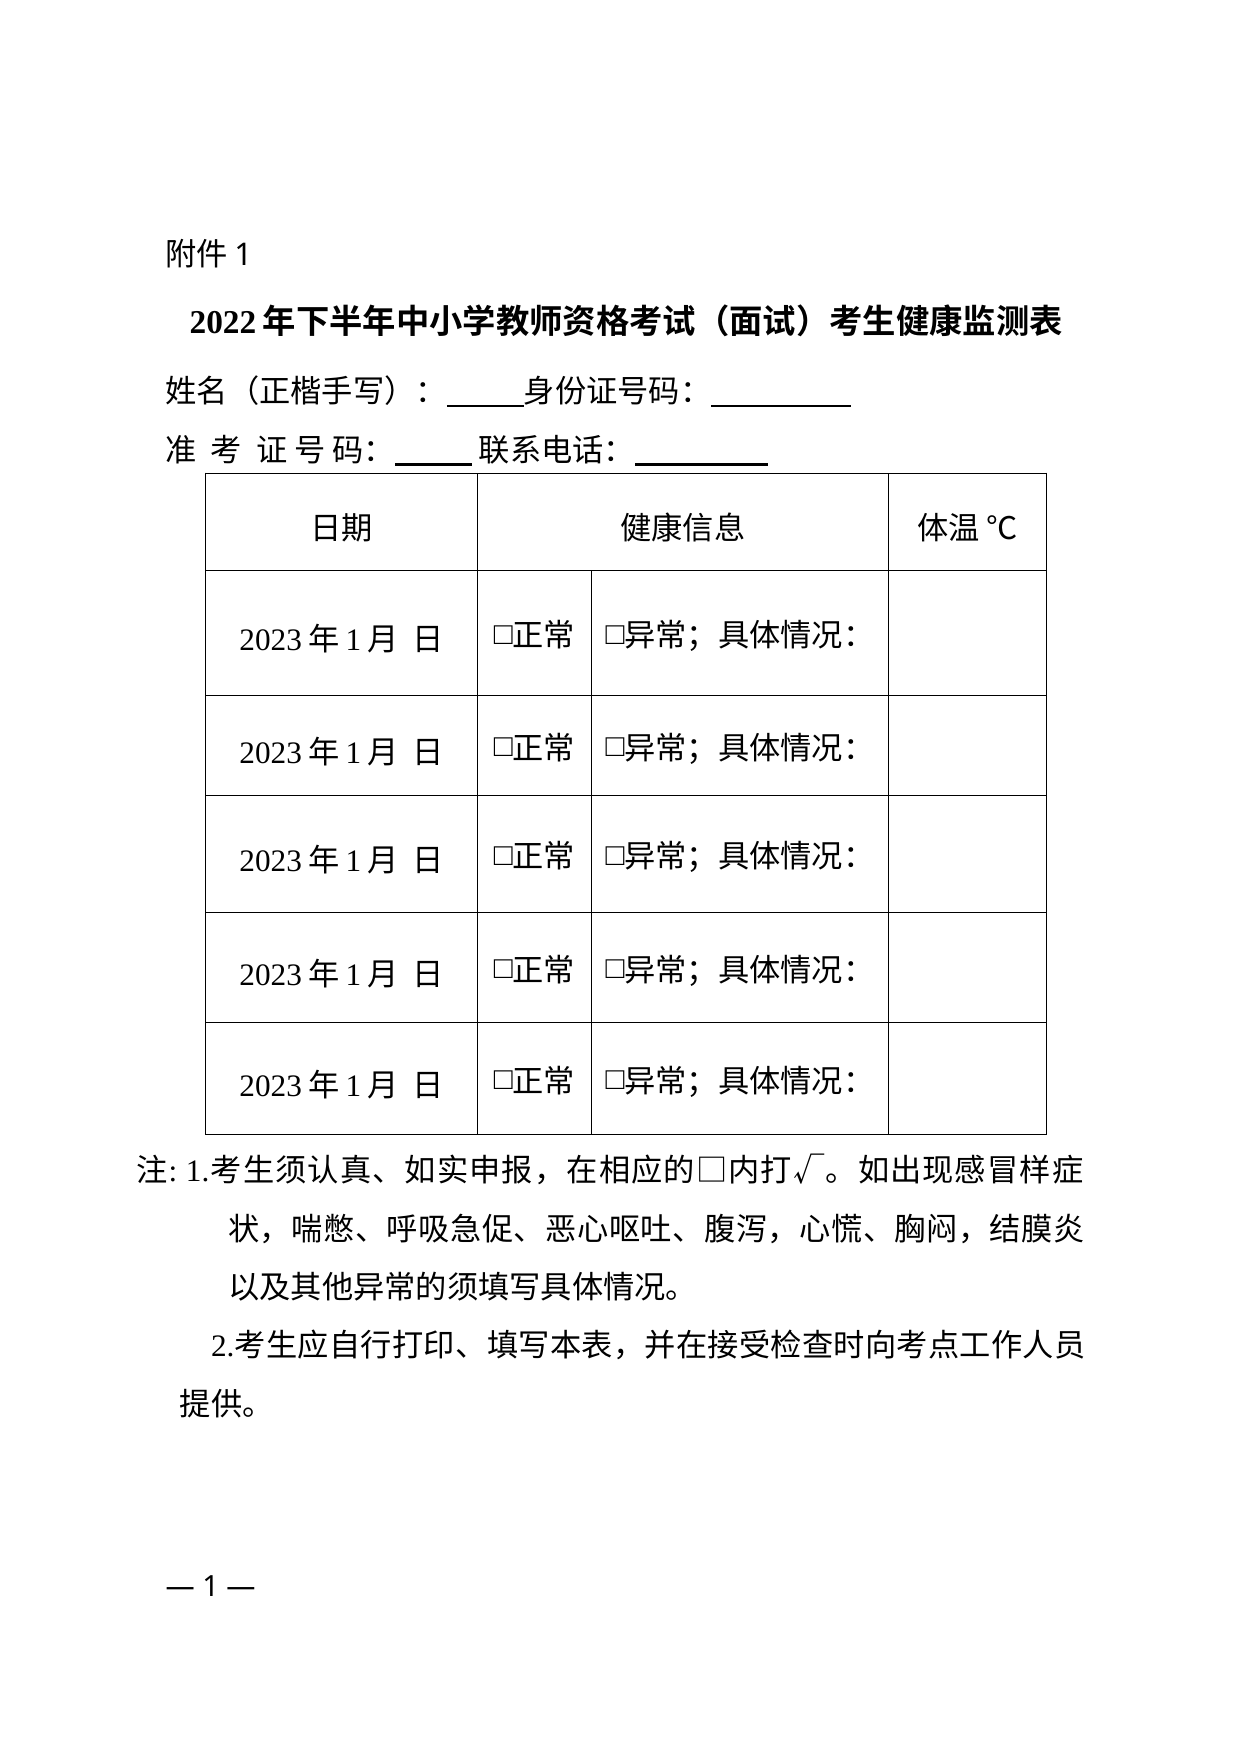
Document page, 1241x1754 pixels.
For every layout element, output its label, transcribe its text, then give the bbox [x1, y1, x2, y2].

table_cell □正常 [478, 696, 591, 795]
table_cell □正常 [478, 1023, 591, 1134]
table_cell 2023年1月 日 [206, 571, 477, 695]
table_cell [889, 696, 1046, 795]
table_cell □正常 [478, 571, 591, 695]
table_cell □正常 [478, 796, 591, 912]
text 准 考 证 号 码： 联系电话： [165, 414, 1087, 473]
table_cell [889, 796, 1046, 912]
table_cell □正常 [478, 913, 591, 1022]
table_cell 2023年1月 日 [206, 913, 477, 1022]
table_cell 2023年1月 日 [206, 1023, 477, 1134]
text 附件1 [165, 218, 1087, 277]
text 注: 1.考生须认真、如实申报，在相应的□内打√。如出现感冒样症状，喘憋、呼吸急促、恶心呕吐、腹泻，心慌、胸闷，结膜炎以及其他异常的须填写具体情况。 [136, 1135, 1087, 1310]
table_cell □异常；具体情况： [592, 796, 888, 912]
table_cell □异常；具体情况： [592, 913, 888, 1022]
table_header 体温 ℃ [889, 474, 1046, 570]
table_cell □异常；具体情况： [592, 571, 888, 695]
text 姓名（正楷手写）： 身份证号码： [165, 356, 1087, 414]
table_cell 2023年1月 日 [206, 696, 477, 795]
table_cell [889, 913, 1046, 1022]
text 2.考生应自行打印、填写本表，并在接受检查时向考点工作人员提供。 [179, 1310, 1087, 1427]
table_cell 2023年1月 日 [206, 796, 477, 912]
table_header 日期 [206, 474, 477, 570]
table_cell □异常；具体情况： [592, 1023, 888, 1134]
table_cell □异常；具体情况： [592, 696, 888, 795]
table_cell [889, 1023, 1046, 1134]
table_cell [889, 571, 1046, 695]
table_header 健康信息 [478, 474, 888, 570]
text 2022年下半年中小学教师资格考试（面试）考生健康监测表 [165, 287, 1087, 346]
